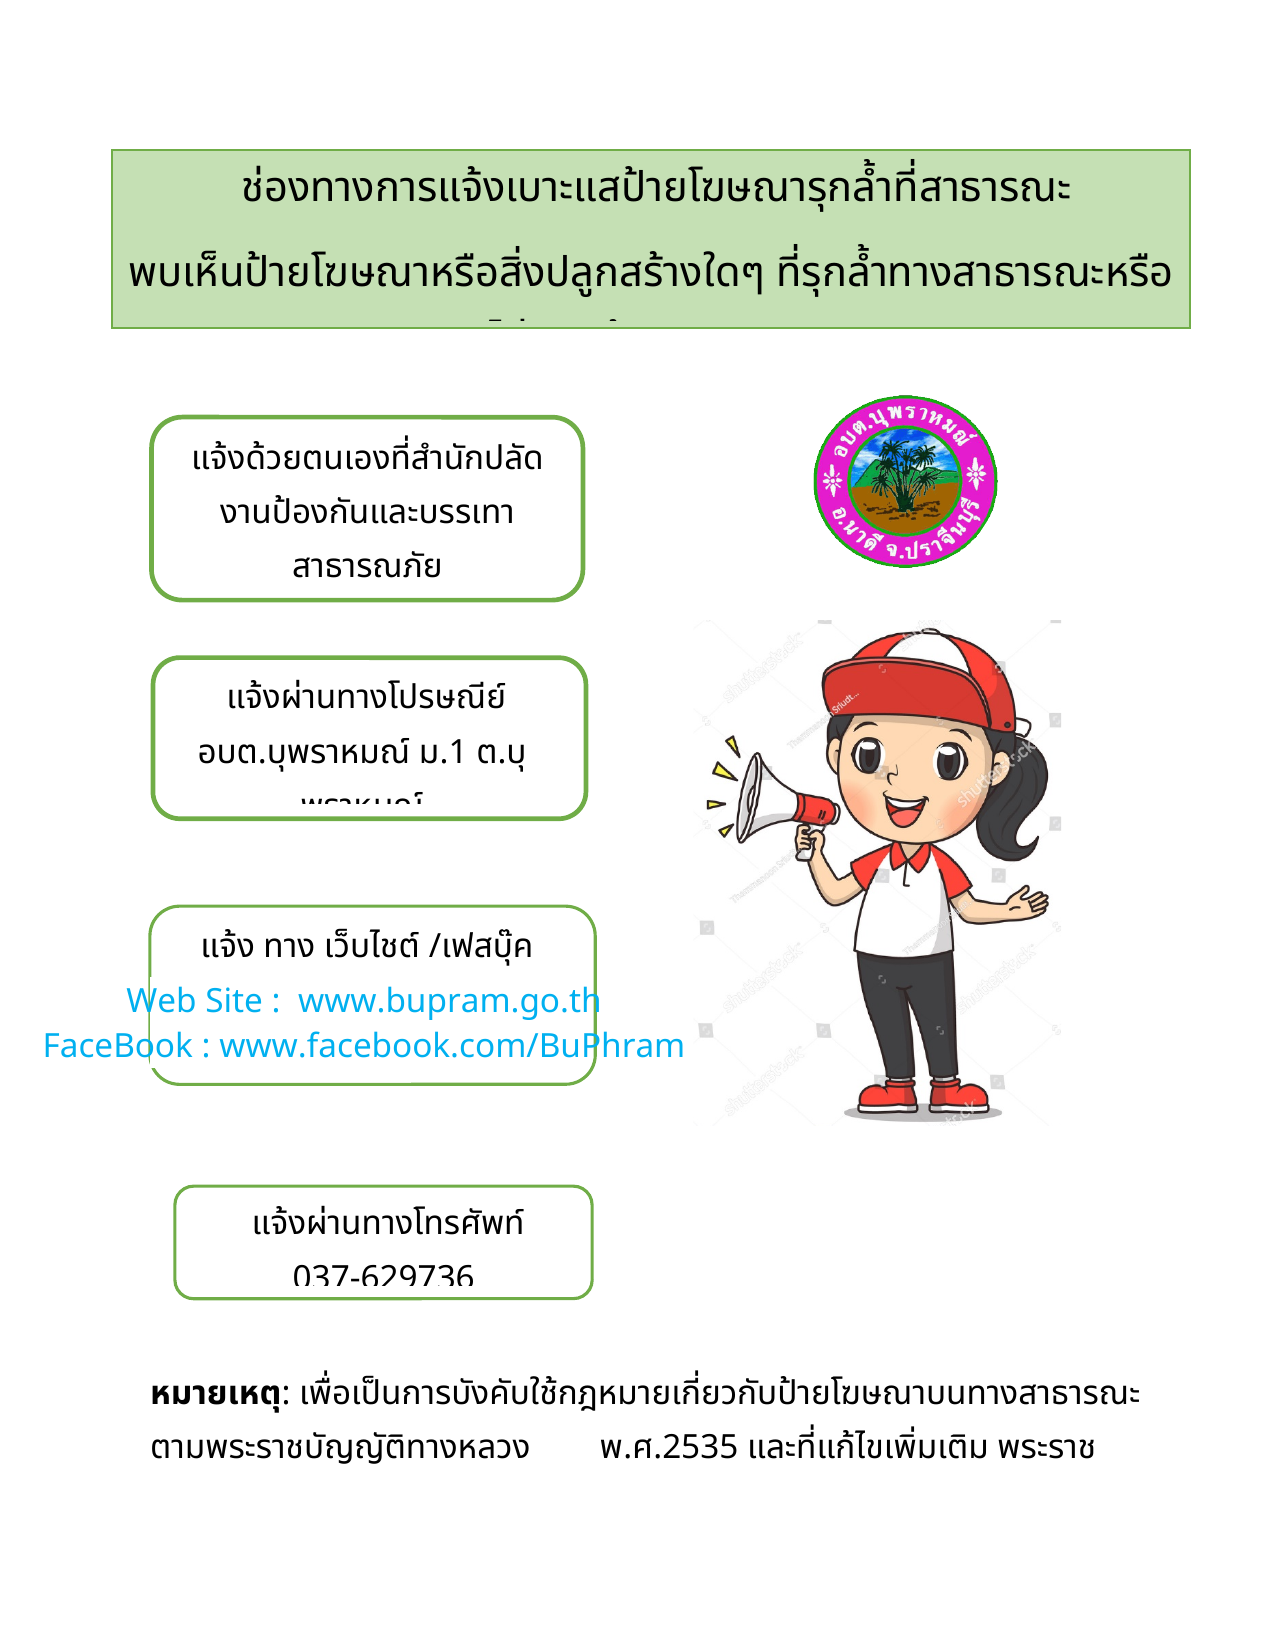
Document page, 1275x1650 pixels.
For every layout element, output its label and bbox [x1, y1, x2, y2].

picture [809, 388, 1001, 570]
picture [692, 620, 1064, 898]
text [150, 1369, 1152, 1474]
